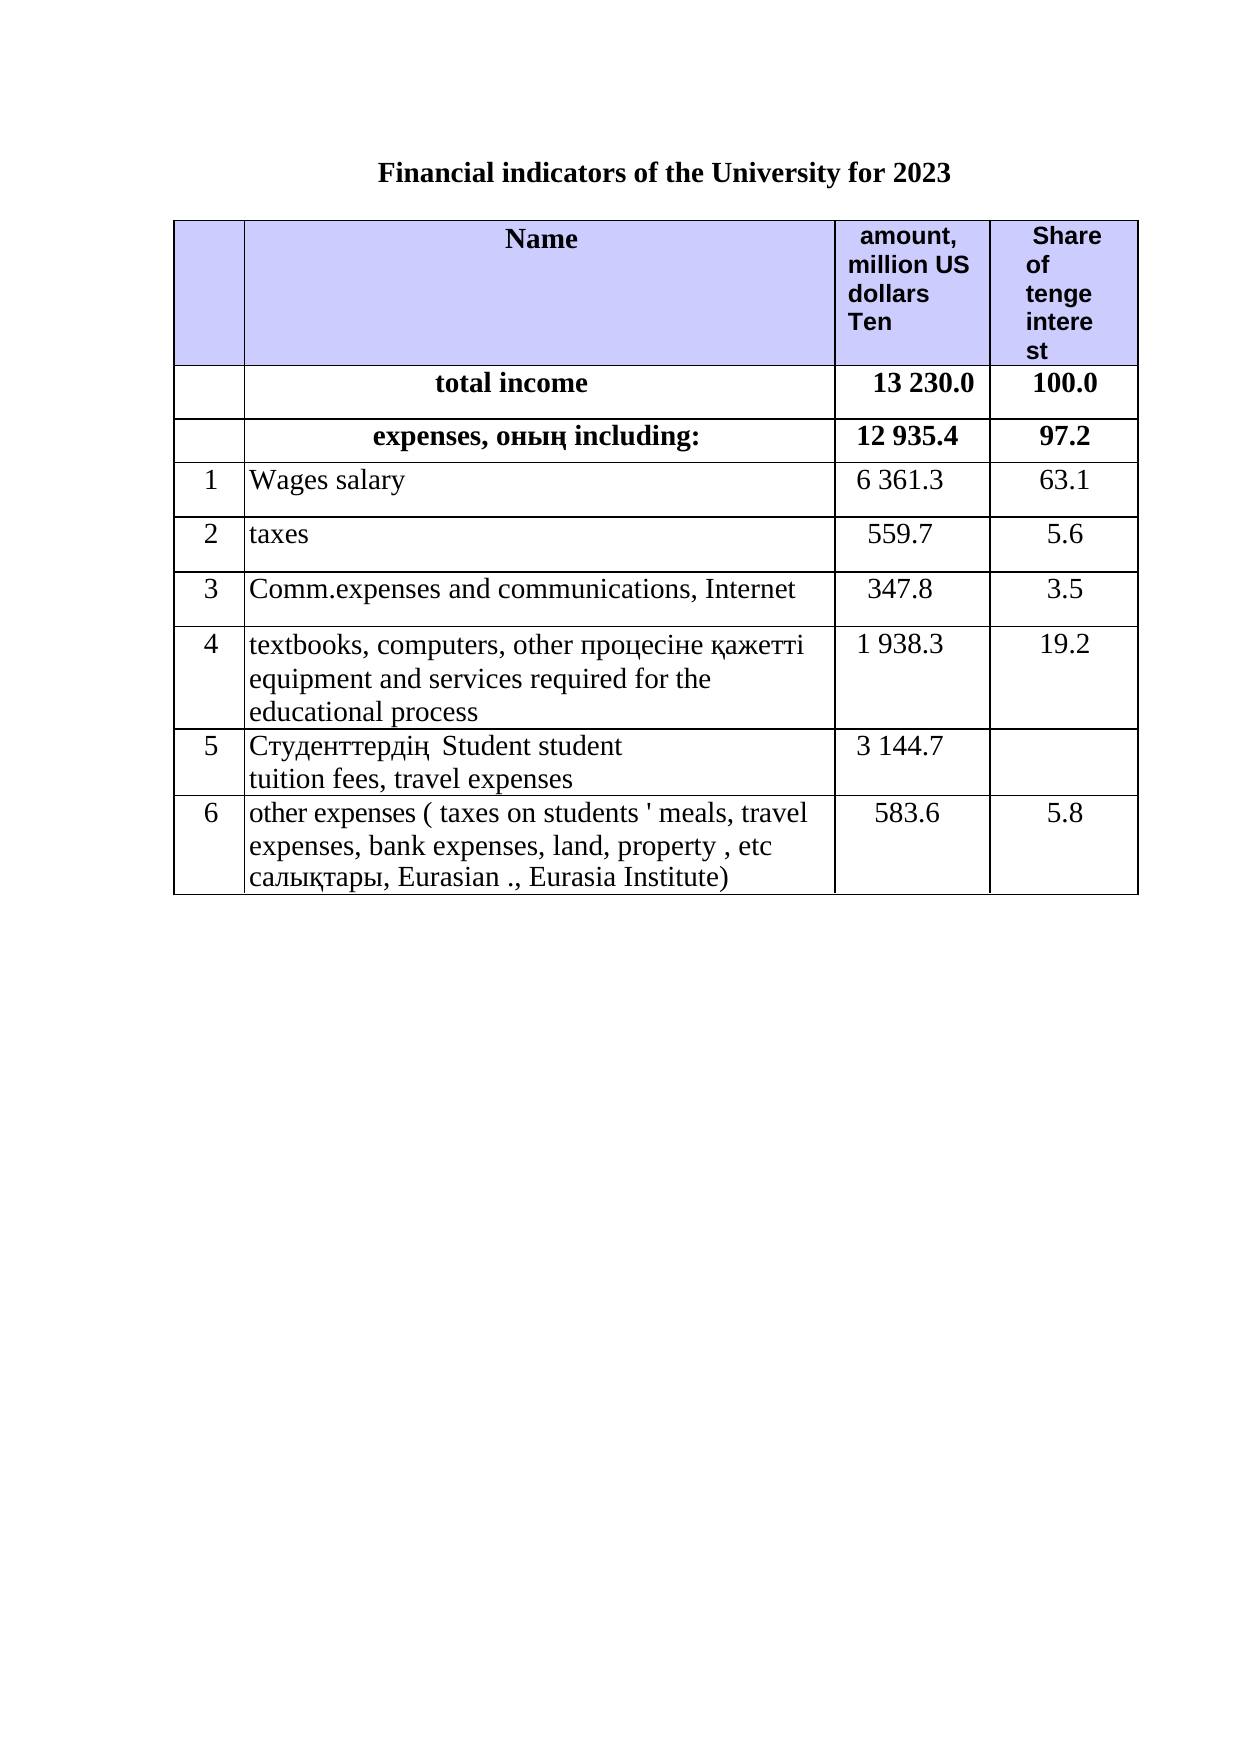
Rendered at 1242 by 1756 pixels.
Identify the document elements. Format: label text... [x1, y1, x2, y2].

table_cell [991, 730, 1137, 795]
table_cell Comm.expenses and communications, Internet [245, 573, 834, 626]
table_cell textbooks, computers, other процесіне қажетті equipment and services required for the educational process [245, 627, 834, 728]
table_cell 583.6 [836, 796, 989, 893]
table_cell 6 361.3 [836, 463, 989, 516]
table_cell 559.7 [836, 518, 989, 571]
table_cell 19.2 [991, 627, 1137, 728]
table_cell 3 [175, 573, 244, 626]
table_header Name [245, 221, 834, 365]
table_cell other expenses ( taxes on students ' meals, travel expenses, bank expenses, land, property , etc салықтары, Eurasian ., Eurasia Institute) [245, 796, 834, 893]
table_cell Wages salary [245, 463, 834, 516]
table_cell 1 [175, 463, 244, 516]
table_cell 13 230.0 [836, 366, 989, 418]
table_cell 5 [175, 730, 244, 795]
table_cell [175, 420, 244, 462]
table_cell 3.5 [991, 573, 1137, 626]
table_cell 5.6 [991, 518, 1137, 571]
table_header amount, million US dollars Ten [836, 221, 989, 365]
table_cell expenses, оның including: [245, 420, 834, 462]
table_cell 5.8 [991, 796, 1137, 893]
table_cell 2 [175, 518, 244, 571]
text Financial indicators of the University for 2023 [299, 156, 1031, 189]
table_cell 4 [175, 627, 244, 728]
table_cell Студенттердің Student student tuition fees, travel expenses [245, 730, 834, 795]
table_cell 63.1 [991, 463, 1137, 516]
table_cell total income [245, 366, 834, 418]
table_cell [175, 366, 244, 418]
table_cell 3 144.7 [836, 730, 989, 795]
table_cell 100.0 [991, 366, 1137, 418]
table_cell taxes [245, 518, 834, 571]
table_cell 97.2 [991, 420, 1137, 462]
table_header [175, 221, 244, 365]
table_cell 1 938.3 [836, 627, 989, 728]
table_header Share of tenge interest [991, 221, 1137, 365]
table_cell 12 935.4 [836, 420, 989, 462]
table_cell 347.8 [836, 573, 989, 626]
table_cell 6 [175, 796, 244, 893]
